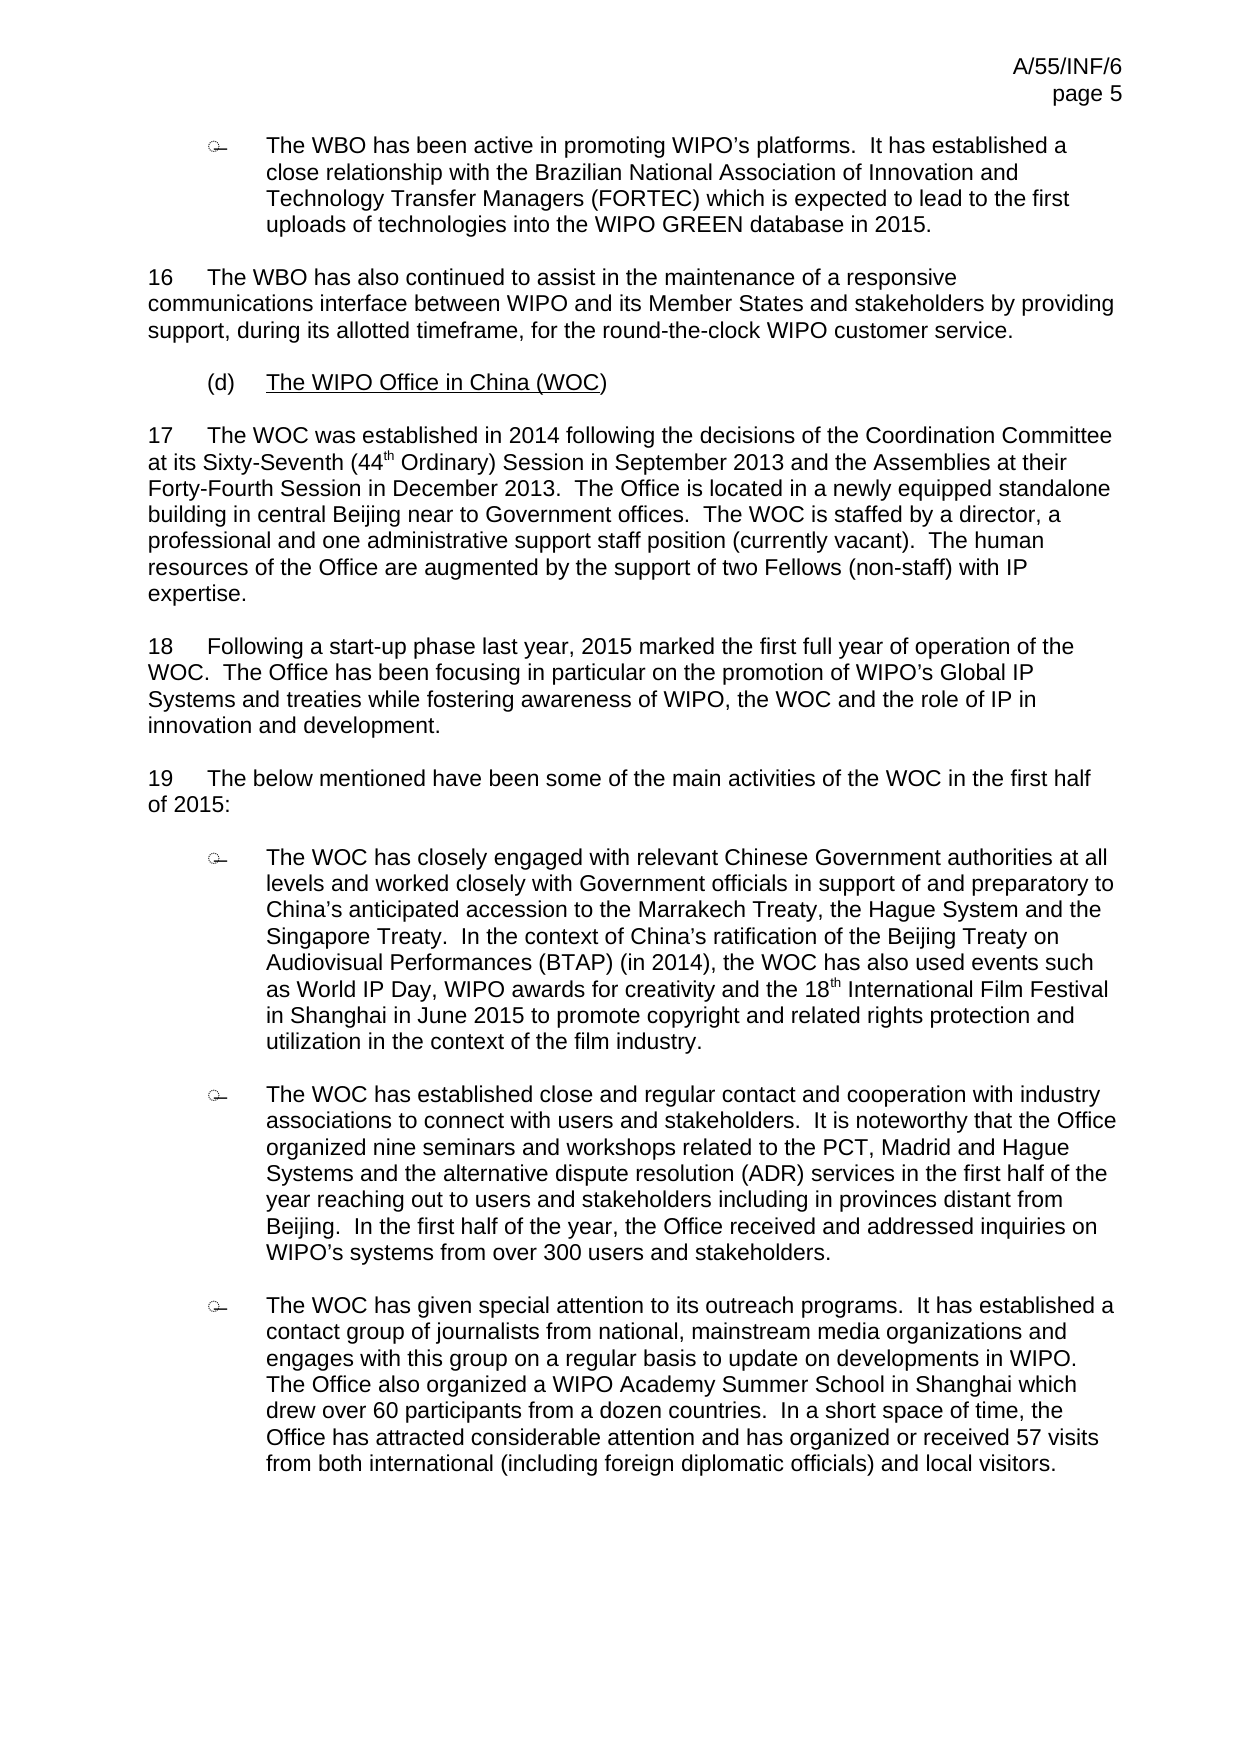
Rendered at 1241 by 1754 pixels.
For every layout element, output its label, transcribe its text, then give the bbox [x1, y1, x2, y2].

text Following a start-up phase last year, 2015 marked the first full year of operation of the WOC. The Office has been focusing in particular on the promotion of WIPO’s Global IP Systems and treaties while fostering awareness of WIPO, the WOC and the role of IP in innovation and development. [148, 633, 1122, 738]
text The WBO has also continued to assist in the maintenance of a responsive communications interface between WIPO and its Member States and stakeholders by providing support, during its allotted timeframe, for the round-the-clock WIPO customer service. [148, 264, 1122, 343]
text (d) The WIPO Office in China (WOC) [207, 369, 1122, 396]
list The WOC has established close and regular contact and cooperation with industry associations to connect with users and stakeholders. It is noteworthy that the Office organized nine seminars and workshops related to the PCT, Madrid and Hague Systems and the alternative dispute resolution (ADR) services in the first half of the year reaching out to users and stakeholders including in provinces distant from Beijing. In the first half of the year, the Office received and addressed inquiries on WIPO’s systems from over 300 users and stakeholders. [207, 1081, 1122, 1265]
text The below mentioned have been some of the main activities of the WOC in the first half of 2015: [148, 765, 1122, 817]
list The WBO has been active in promoting WIPO’s platforms. It has established a close relationship with the Brazilian National Association of Innovation and Technology Transfer Managers (FORTEC) which is expected to lead to the first uploads of technologies into the WIPO GREEN database in 2015. [207, 132, 1122, 238]
list The WOC has closely engaged with relevant Chinese Government authorities at all levels and worked closely with Government officials in support of and preparatory to China’s anticipated accession to the Marrakech Treaty, the Hague System and the Singapore Treaty. In the context of China’s ratification of the Beijing Treaty on Audiovisual Performances (BTAP) (in 2014), the WOC has also used events such as World IP Day, WIPO awards for creativity and the 18th International Film Festival in Shanghai in June 2015 to promote copyright and related rights protection and utilization in the context of the film industry. [207, 844, 1122, 1054]
list The WOC has given special attention to its outreach programs. It has established a contact group of journalists from national, mainstream media organizations and engages with this group on a regular basis to update on developments in WIPO. The Office also organized a WIPO Academy Summer School in Shanghai which drew over 60 participants from a dozen countries. In a short space of time, the Office has attracted considerable attention and has organized or received 57 visits from both international (including foreign diplomatic officials) and local visitors. [207, 1292, 1122, 1476]
text The WOC was established in 2014 following the decisions of the Coordination Committee at its Sixty-Seventh (44th Ordinary) Session in September 2013 and the Assemblies at their Forty-Fourth Session in December 2013. The Office is located in a newly equipped standalone building in central Beijing near to Government offices. The WOC is staffed by a director, a professional and one administrative support staff position (currently vacant). The human resources of the Office are augmented by the support of two Fellows (non-staff) with IP expertise. [148, 422, 1122, 607]
